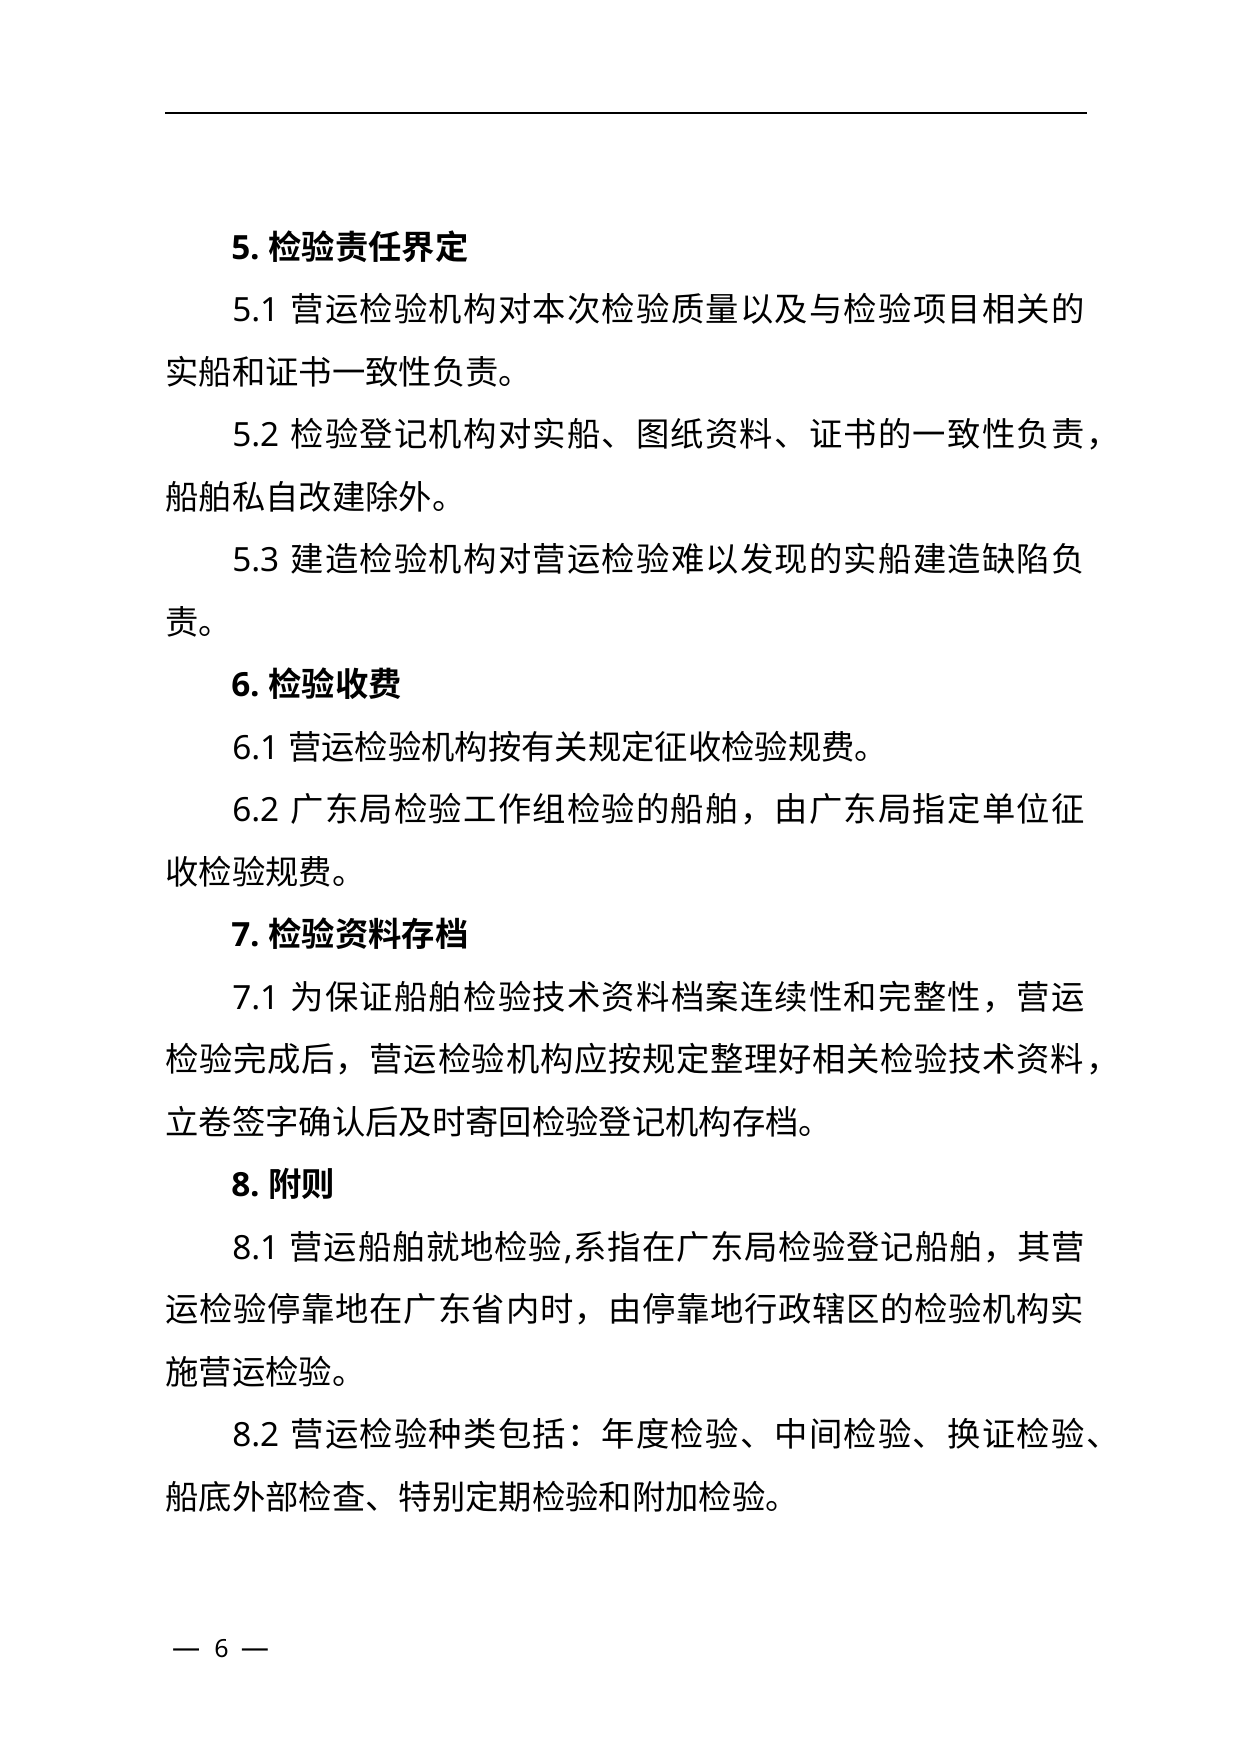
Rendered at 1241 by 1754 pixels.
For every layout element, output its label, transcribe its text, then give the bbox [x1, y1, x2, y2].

text 5.3 建造检验机构对营运检验难以发现的实船建造缺陷负责。 [165, 522, 1087, 647]
text 7.1 为保证船舶检验技术资料档案连续性和完整性，营运检验完成后，营运检验机构应按规定整理好相关检验技术资料，立卷签字确认后及时寄回检验登记机构存档。 [165, 959, 1087, 1147]
text 8.2 营运检验种类包括：年度检验、中间检验、换证检验、船底外部检查、特别定期检验和附加检验。 [165, 1397, 1087, 1522]
text 8.1 营运船舶就地检验,系指在广东局检验登记船舶，其营运检验停靠地在广东省内时，由停靠地行政辖区的检验机构实施营运检验。 [165, 1209, 1087, 1397]
text 6.2 广东局检验工作组检验的船舶，由广东局指定单位征收检验规费。 [165, 772, 1087, 897]
text 8. 附则 [165, 1147, 1087, 1209]
text 7. 检验资料存档 [165, 897, 1087, 959]
text 6. 检验收费 [165, 647, 1087, 709]
text 6.1 营运检验机构按有关规定征收检验规费。 [165, 709, 1087, 772]
text 5.2 检验登记机构对实船、图纸资料、证书的一致性负责，船舶私自改建除外。 [165, 397, 1087, 522]
text 5.1 营运检验机构对本次检验质量以及与检验项目相关的实船和证书一致性负责。 [165, 272, 1087, 397]
text 5. 检验责任界定 [165, 209, 1087, 272]
